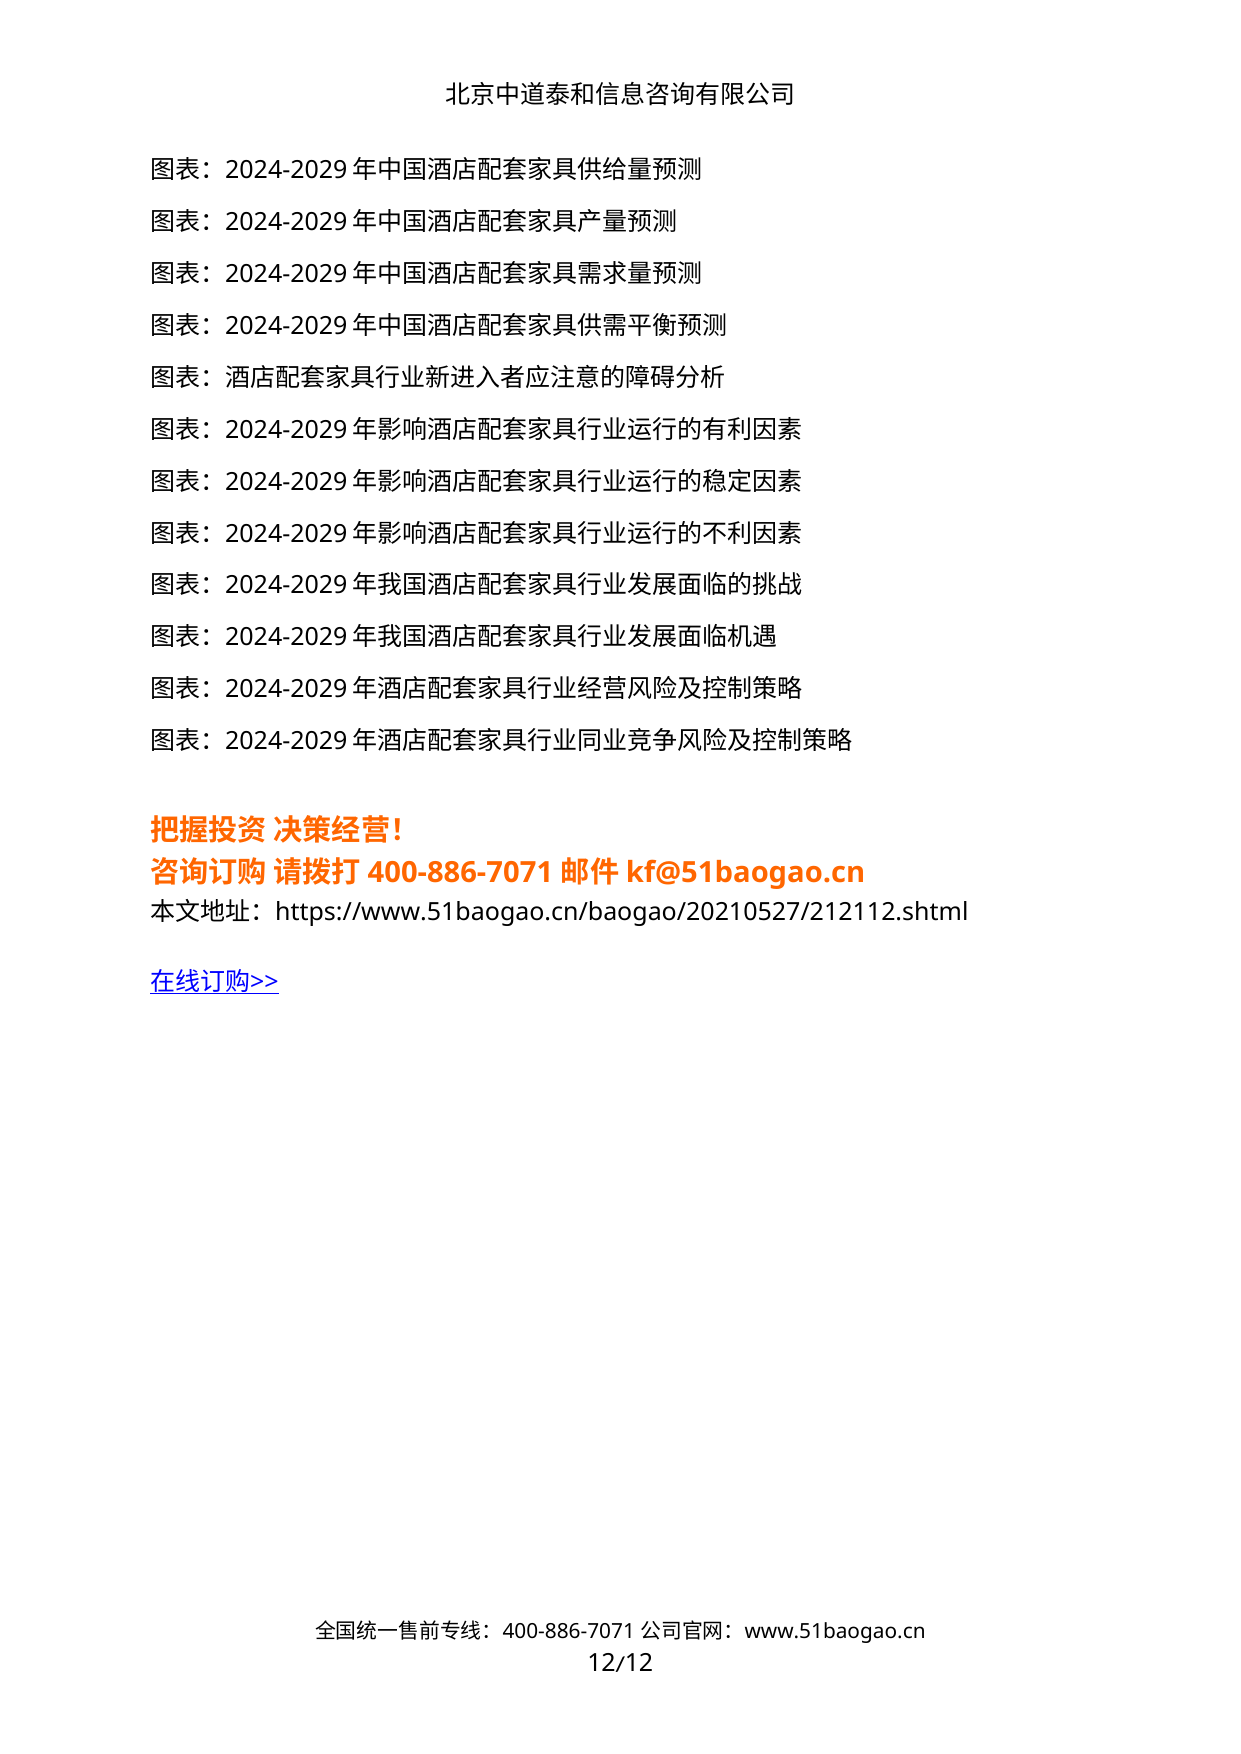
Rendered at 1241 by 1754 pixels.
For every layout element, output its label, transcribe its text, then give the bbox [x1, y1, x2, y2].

text 图表：2024-2029年影响酒店配套家具行业运行的稳定因素 [150, 461, 1090, 497]
text 图表：2024-2029年我国酒店配套家具行业发展面临的挑战 [150, 565, 1090, 601]
text 图表：2024-2029年中国酒店配套家具需求量预测 [150, 254, 1090, 290]
text 图表：2024-2029年酒店配套家具行业经营风险及控制策略 [150, 669, 1090, 705]
text 图表：2024-2029年中国酒店配套家具产量预测 [150, 202, 1090, 238]
text 图表：酒店配套家具行业新进入者应注意的障碍分析 [150, 357, 1090, 394]
text 图表：2024-2029年中国酒店配套家具供需平衡预测 [150, 306, 1090, 342]
text 图表：2024-2029年酒店配套家具行业同业竞争风险及控制策略 [150, 721, 1090, 757]
text 图表：2024-2029年中国酒店配套家具供给量预测 [150, 150, 1090, 186]
text 把握投资 决策经营！咨询订购 请拨打 400-886-7071 邮件 kf@51baogao.cn本文地址：https://www.51baogao.cn/baogao/20210527/212112.shtml [150, 772, 1090, 927]
text 图表：2024-2029年影响酒店配套家具行业运行的有利因素 [150, 409, 1090, 446]
text 图表：2024-2029年影响酒店配套家具行业运行的不利因素 [150, 513, 1090, 549]
text 在线订购>> [150, 927, 1090, 998]
text 图表：2024-2029年我国酒店配套家具行业发展面临机遇 [150, 617, 1090, 653]
